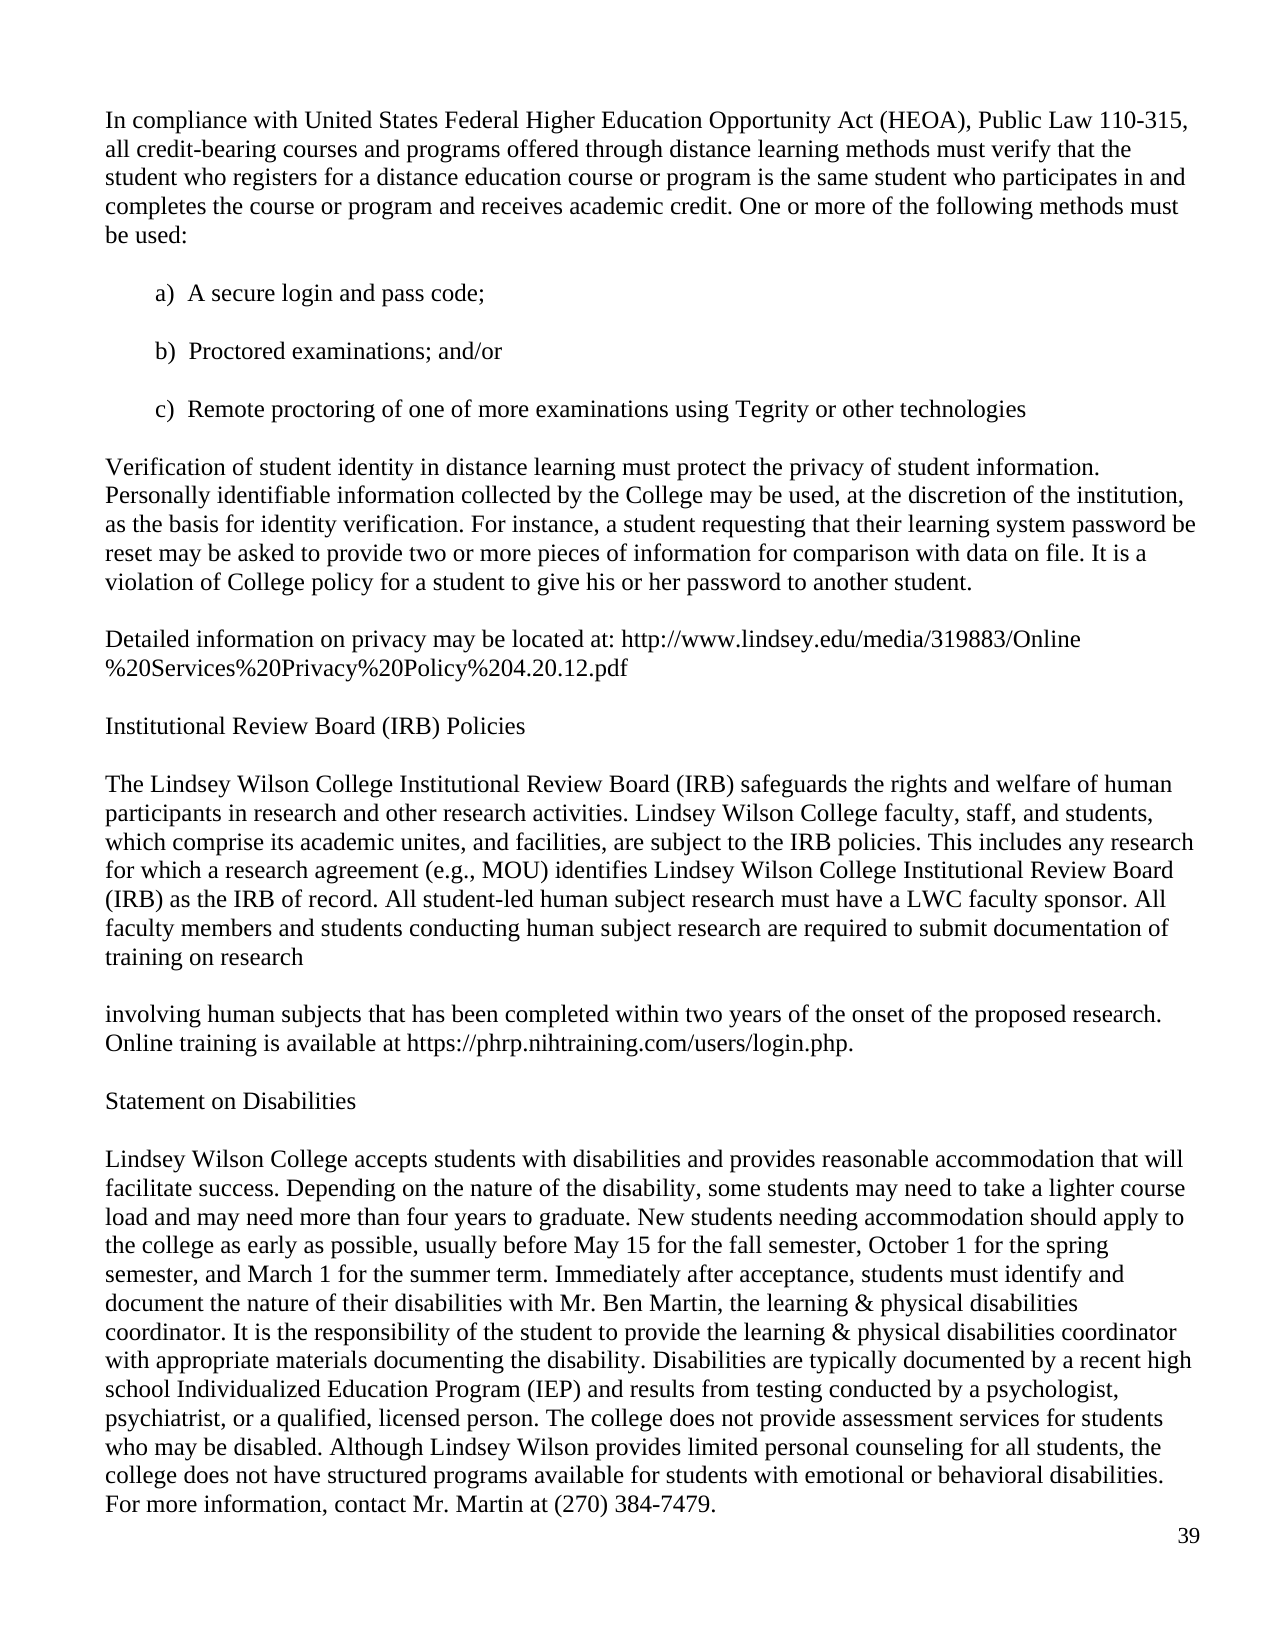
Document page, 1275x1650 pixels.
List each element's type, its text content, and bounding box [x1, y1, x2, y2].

text Verification of student identity in distance learning must protect the privacy of student information. Personally identifiable information collected by the College may be used, at the discretion of the institution, as the basis for identity verification. For instance, a student requesting that their learning system password be reset may be asked to provide two or more pieces of information for comparison with data on file. It is a violation of College policy for a student to give his or her password to another student. [105, 452, 1200, 595]
text Statement on Disabilities [105, 1086, 1200, 1115]
text c) Remote proctoring of one of more examinations using Tegrity or other technologies [105, 394, 1200, 422]
text Detailed information on privacy may be located at: http://www.lindsey.edu/media/319883/Online%20Services%20Privacy%20Policy%204.20.12.pdf [105, 624, 1200, 682]
text Lindsey Wilson College accepts students with disabilities and provides reasonable accommodation that will facilitate success. Depending on the nature of the disability, some students may need to take a lighter course load and may need more than four years to graduate. New students needing accommodation should apply to the college as early as possible, usually before May 15 for the fall semester, October 1 for the spring semester, and March 1 for the summer term. Immediately after acceptance, students must identify and document the nature of their disabilities with Mr. Ben Martin, the learning & physical disabilities coordinator. It is the responsibility of the student to provide the learning & physical disabilities coordinator with appropriate materials documenting the disability. Disabilities are typically documented by a recent high school Individualized Education Program (IEP) and results from testing conducted by a psychologist, psychiatrist, or a qualified, licensed person. The college does not provide assessment services for students who may be disabled. Although Lindsey Wilson provides limited personal counseling for all students, the college does not have structured programs available for students with emotional or behavioral disabilities. For more information, contact Mr. Martin at (270) 384-7479. [105, 1144, 1200, 1518]
text The Lindsey Wilson College Institutional Review Board (IRB) safeguards the rights and welfare of human participants in research and other research activities. Lindsey Wilson College faculty, staff, and students, which comprise its academic unites, and facilities, are subject to the IRB policies. This includes any research for which a research agreement (e.g., MOU) identifies Lindsey Wilson College Institutional Review Board (IRB) as the IRB of record. All student-led human subject research must have a LWC faculty sponsor. All faculty members and students conducting human subject research are required to submit documentation of training on research [105, 769, 1200, 970]
text Institutional Review Board (IRB) Policies [105, 711, 1200, 740]
text a) A secure login and pass code; [105, 278, 1200, 307]
text In compliance with United States Federal Higher Education Opportunity Act (HEOA), Public Law 110-315, all credit-bearing courses and programs offered through distance learning methods must verify that the student who registers for a distance education course or program is the same student who participates in and completes the course or program and receives academic credit. One or more of the following methods must be used: [105, 105, 1200, 249]
text b) Proctored examinations; and/or [105, 336, 1200, 364]
text involving human subjects that has been completed within two years of the onset of the proposed research. Online training is available at https://phrp.nihtraining.com/users/login.php. [105, 999, 1200, 1057]
